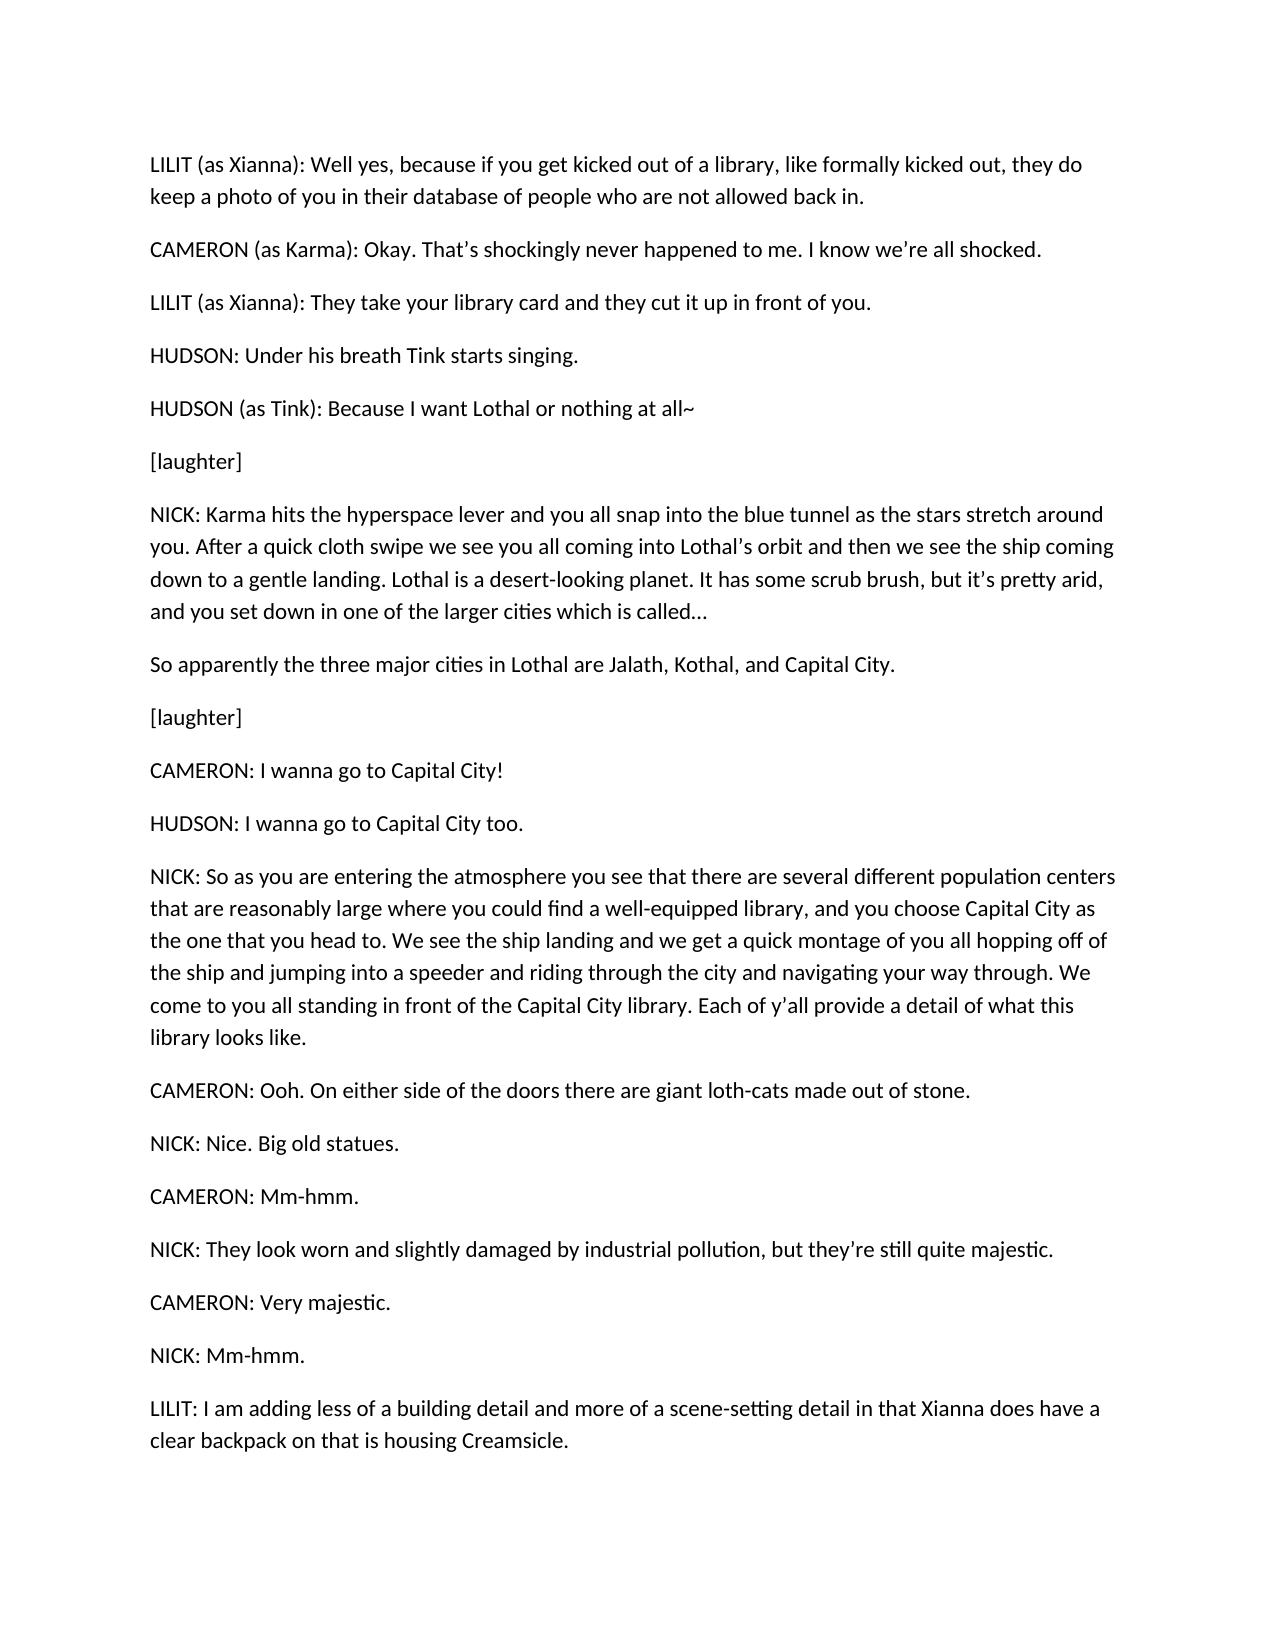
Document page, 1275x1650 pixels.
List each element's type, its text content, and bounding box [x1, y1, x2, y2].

text LILIT (as Xianna): Well yes, because if you get kicked out of a library, like formally kicked out, they do keep a photo of you in their database of people who are not allowed back in. [150, 150, 1125, 210]
text [laughter] [150, 703, 1125, 731]
text CAMERON (as Karma): Okay. That’s shockingly never happened to me. I know we’re all shocked. [150, 235, 1125, 263]
text CAMERON: Mm-hmm. [150, 1182, 1125, 1210]
text NICK: They look worn and slightly damaged by industrial pollution, but they’re still quite majestic. [150, 1235, 1125, 1263]
text CAMERON: Very majestic. [150, 1288, 1125, 1316]
text NICK: Mm-hmm. [150, 1341, 1125, 1369]
text LILIT (as Xianna): They take your library card and they cut it up in front of you. [150, 288, 1125, 316]
text CAMERON: I wanna go to Capital City! [150, 756, 1125, 784]
text NICK: Karma hits the hyperspace lever and you all snap into the blue tunnel as the stars stretch around you. After a quick cloth swipe we see you all coming into Lothal’s orbit and then we see the ship coming down to a gentle landing. Lothal is a desert-looking planet. It has some scrub brush, but it’s pretty arid, and you set down in one of the larger cities which is called… [150, 500, 1125, 625]
text HUDSON (as Tink): Because I want Lothal or nothing at all~ [150, 394, 1125, 422]
text HUDSON: I wanna go to Capital City too. [150, 809, 1125, 837]
text LILIT: I am adding less of a building detail and more of a scene-setting detail in that Xianna does have a clear backpack on that is housing Creamsicle. [150, 1394, 1125, 1454]
text NICK: So as you are entering the atmosphere you see that there are several different population centers that are reasonably large where you could find a well-equipped library, and you choose Capital City as the one that you head to. We see the ship landing and we get a quick montage of you all hopping off of the ship and jumping into a speeder and riding through the city and navigating your way through. We come to you all standing in front of the Capital City library. Each of y’all provide a detail of what this library looks like. [150, 862, 1125, 1051]
text HUDSON: Under his breath Tink starts singing. [150, 341, 1125, 369]
text So apparently the three major cities in Lothal are Jalath, Kothal, and Capital City. [150, 650, 1125, 678]
text NICK: Nice. Big old statues. [150, 1129, 1125, 1157]
text CAMERON: Ooh. On either side of the doors there are giant loth-cats made out of stone. [150, 1076, 1125, 1104]
text [laughter] [150, 447, 1125, 475]
